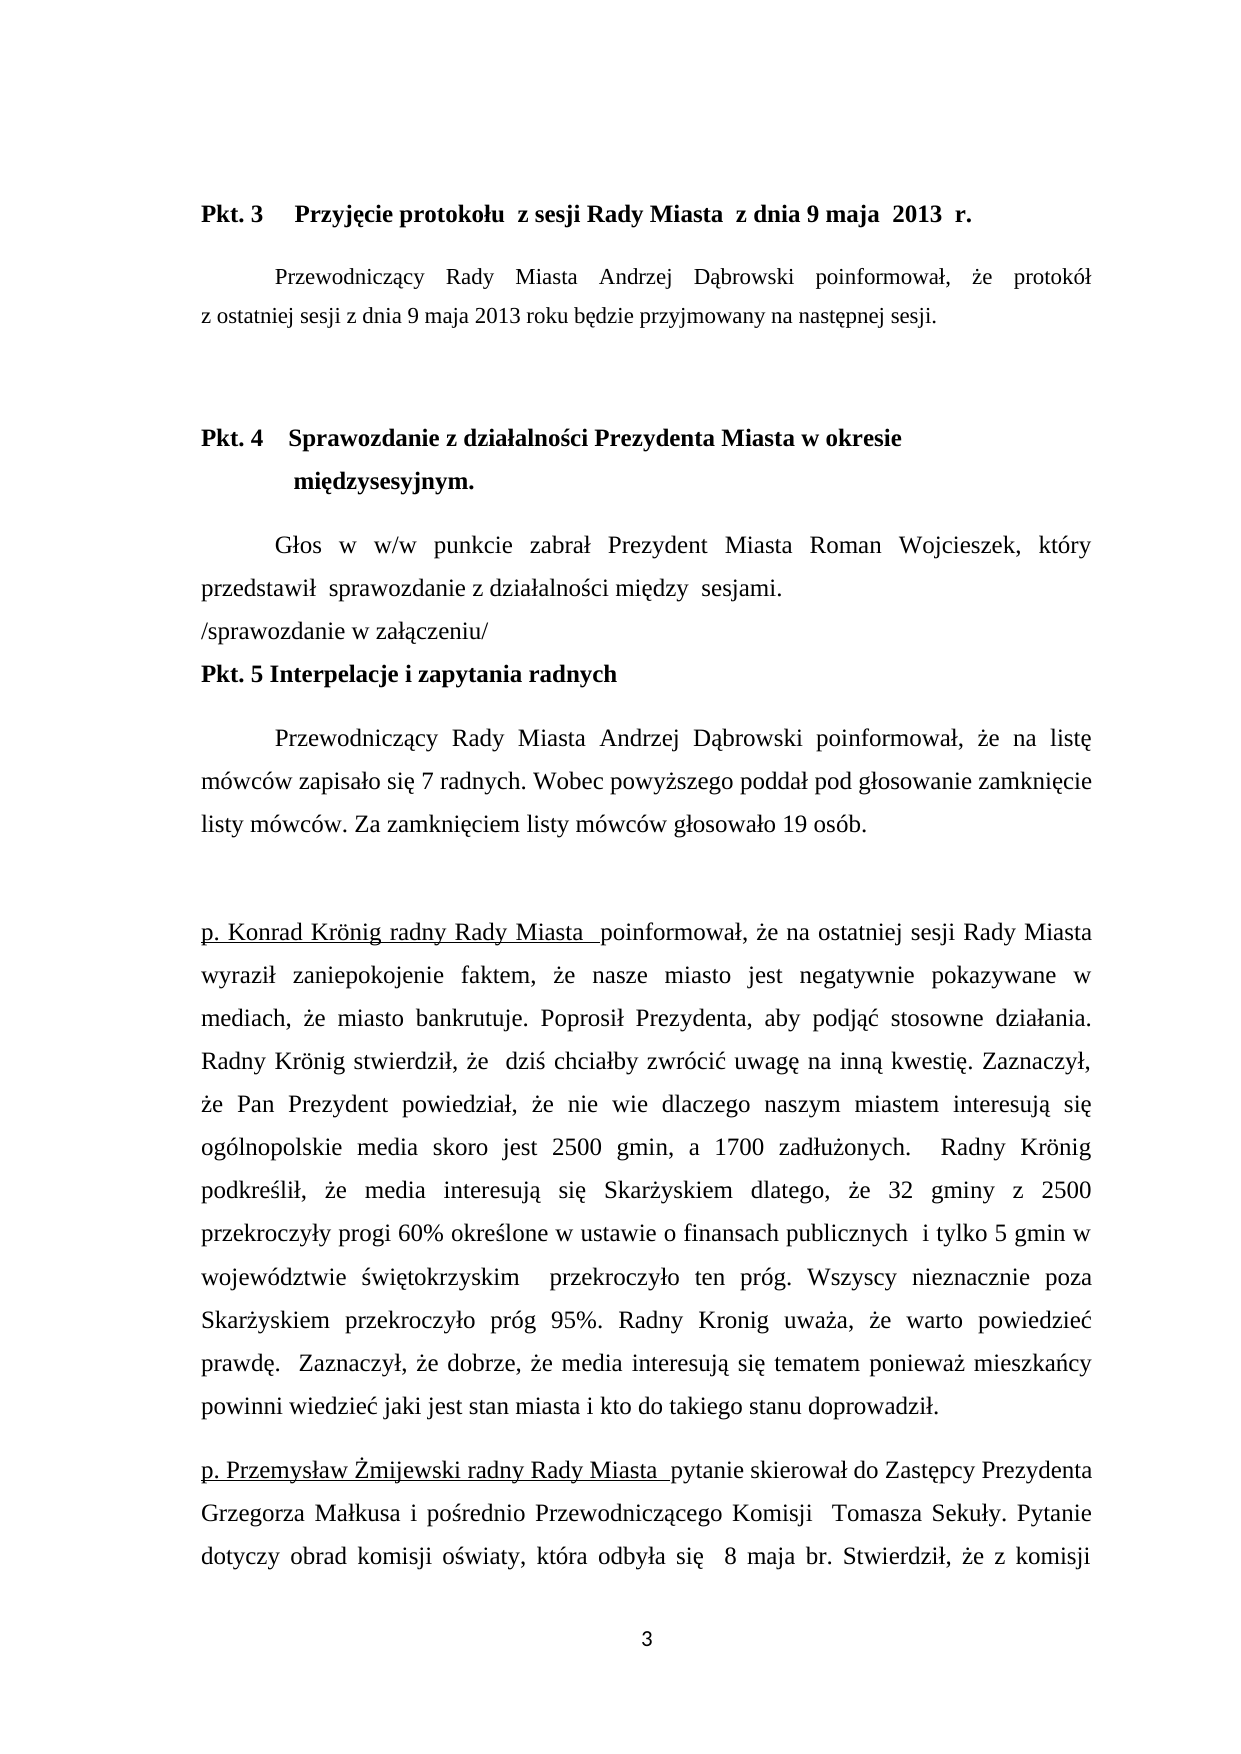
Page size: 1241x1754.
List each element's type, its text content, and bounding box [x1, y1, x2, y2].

list Pkt. 4 Sprawozdanie z działalności Prezydenta Miasta w okresie [201, 423, 1092, 452]
list międzysesyjnym. [201, 466, 1092, 495]
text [201, 1455, 1092, 1570]
text Przewodniczący Rady Miasta Andrzej Dąbrowski poinformował, że na listę mówców zapisało się 7 radnych. Wobec powyższego poddał pod głosowanie zamknięcie listy mówców. Za zamknięciem listy mówców głosowało 19 osób. [201, 723, 1092, 838]
text Przewodniczący Rady Miasta Andrzej Dąbrowski poinformował, że protokół z ostatniej sesji z dnia 9 maja 2013 roku będzie przyjmowany na następnej sesji. [201, 263, 1092, 328]
text Pkt. 5 Interpelacje i zapytania radnych [201, 659, 1092, 688]
text /sprawozdanie w załączeniu/ [201, 616, 1092, 645]
list Pkt. 3 Przyjęcie protokołu z sesji Rady Miasta z dnia 9 maja 2013 r. [201, 199, 1092, 227]
text p. Konrad Krönig radny Rady Miasta poinformował, że na ostatniej sesji Rady Miasta wyraził zaniepokojenie faktem, że nasze miasto jest negatywnie pokazywane w mediach, że miasto bankrutuje. Poprosił Prezydenta, aby podjąć stosowne działania. Radny Krönig stwierdził, że dziś chciałby zwrócić uwagę na inną kwestię. Zaznaczył, że Pan Prezydent powiedział, że nie wie dlaczego naszym miastem interesują się ogólnopolskie media skoro jest 2500 gmin, a 1700 zadłużonych. Radny Krönig podkreślił, że media interesują się Skarżyskiem dlatego, że 32 gminy z 2500 przekroczyły progi 60% określone w ustawie o finansach publicznych i tylko 5 gmin w województwie świętokrzyskim przekroczyło ten próg. Wszyscy nieznacznie poza Skarżyskiem przekroczyło próg 95%. Radny Kronig uważa, że warto powiedzieć prawdę. Zaznaczył, że dobrze, że media interesują się tematem ponieważ mieszkańcy powinni wiedzieć jaki jest stan miasta i kto do takiego stanu doprowadził. [201, 917, 1092, 1420]
text Głos w w/w punkcie zabrał Prezydent Miasta Roman Wojcieszek, który przedstawił sprawozdanie z działalności między sesjami. [201, 530, 1092, 602]
